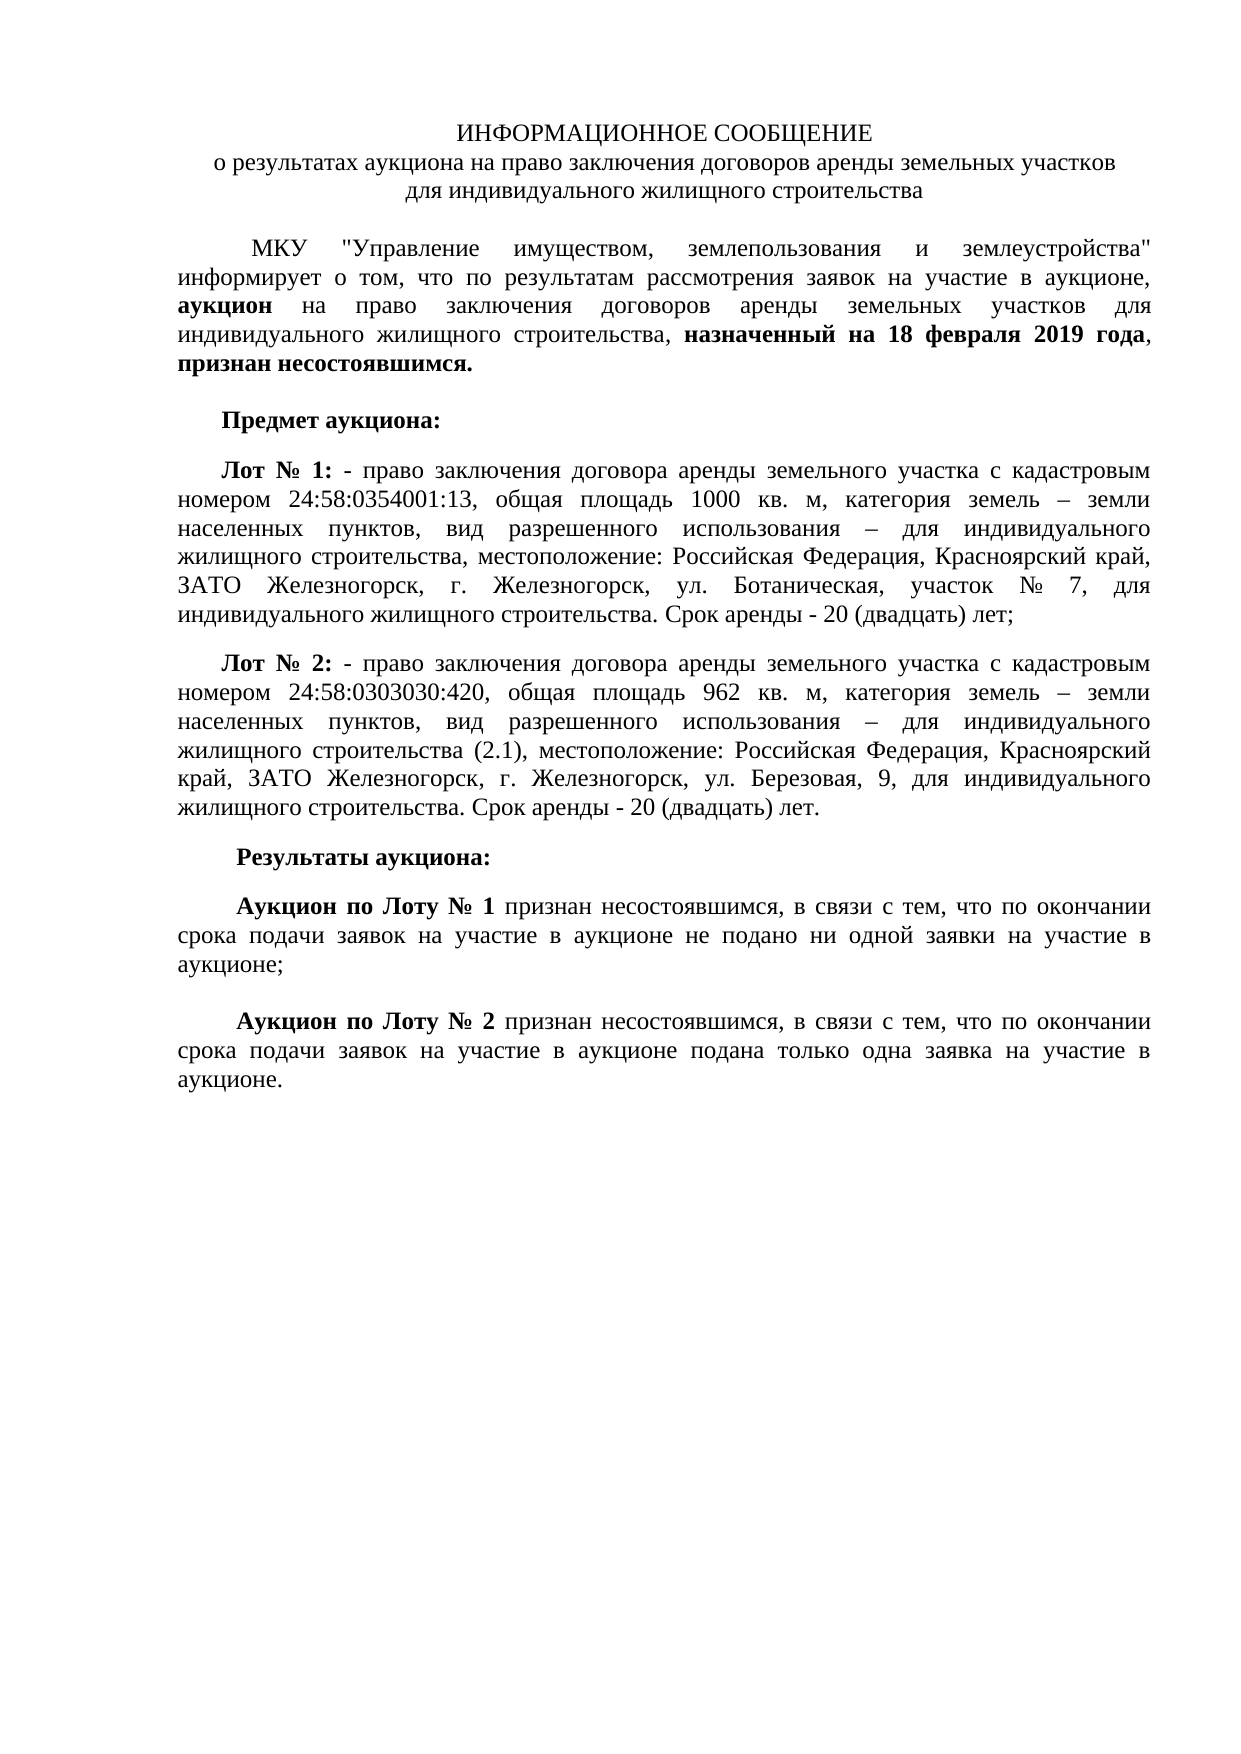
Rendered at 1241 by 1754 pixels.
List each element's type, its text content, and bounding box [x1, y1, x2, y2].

text Предмет аукциона: [177, 406, 1152, 434]
text Аукцион по Лоту № 2 признан несостоявшимся, в связи с тем, что по окончании срока подачи заявок на участие в аукционе подана только одна заявка на участие в аукционе. [177, 1006, 1152, 1093]
text Лот № 2: - право заключения договора аренды земельного участка с кадастровым номером 24:58:0303030:420, общая площадь 962 кв. м, категория земель – земли населенных пунктов, вид разрешенного использования – для индивидуального жилищного строительства (2.1), местоположение: Российская Федерация, Красноярский край, ЗАТО Железногорск, г. Железногорск, ул. Березовая, 9, для индивидуального жилищного строительства. Срок аренды - 20 (двадцать) лет. [177, 648, 1152, 821]
text Лот № 1: - право заключения договора аренды земельного участка с кадастровым номером 24:58:0354001:13, общая площадь 1000 кв. м, категория земель – земли населенных пунктов, вид разрешенного использования – для индивидуального жилищного строительства, местоположение: Российская Федерация, Красноярский край, ЗАТО Железногорск, г. Железногорск, ул. Ботаническая, участок № 7, для индивидуального жилищного строительства. Срок аренды - 20 (двадцать) лет; [177, 455, 1152, 628]
text МКУ "Управление имуществом, землепользования и землеустройства" информирует о том, что по результатам рассмотрения заявок на участие в аукционе, аукцион на право заключения договоров аренды земельных участков для индивидуального жилищного строительства, назначенный на 18 февраля 2019 года, признан несостоявшимся. [177, 233, 1152, 377]
text о результатах аукциона на право заключения договоров аренды земельных участков [177, 147, 1152, 176]
text Результаты аукциона: [177, 842, 1152, 871]
text Аукцион по Лоту № 1 признан несостоявшимся, в связи с тем, что по окончании срока подачи заявок на участие в аукционе не подано ни одной заявки на участие в аукционе; [177, 891, 1152, 978]
list ИНФОРМАЦИОННОЕ СООБЩЕНИЕ [177, 118, 1152, 147]
text для индивидуального жилищного строительства [177, 176, 1152, 204]
